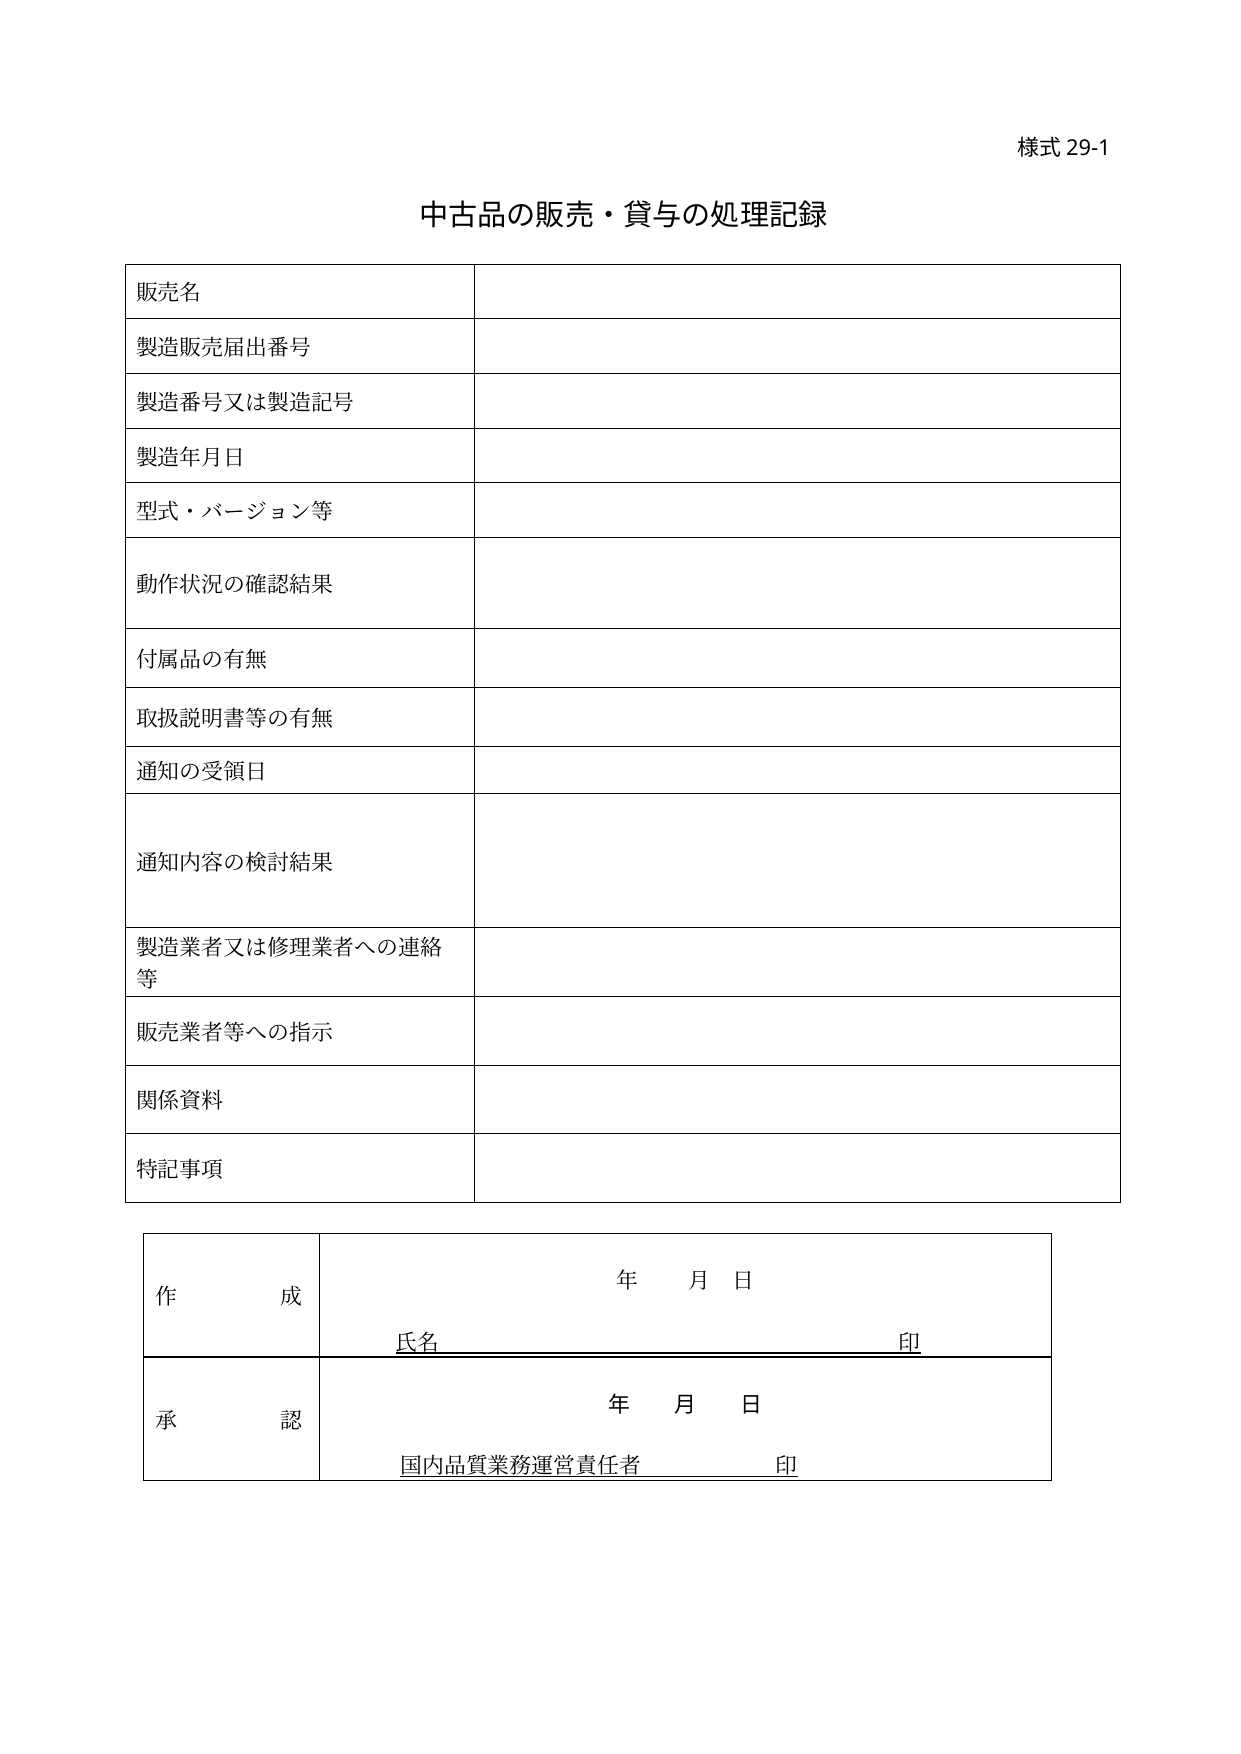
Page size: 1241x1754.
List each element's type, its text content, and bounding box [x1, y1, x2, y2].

table_cell 承認 [144, 1358, 319, 1480]
table_cell 特記事項 [126, 1134, 474, 1202]
table_cell 製造番号又は製造記号 [126, 374, 474, 428]
table_cell [475, 483, 1120, 537]
table_cell [475, 429, 1120, 482]
table_cell 取扱説明書等の有無 [126, 688, 474, 746]
table_cell 関係資料 [126, 1066, 474, 1133]
table_cell 型式・バージョン等 [126, 483, 474, 537]
table_cell 製造年月日 [126, 429, 474, 482]
table_cell [475, 319, 1120, 373]
table_header 販売名 [126, 265, 474, 318]
table_cell 動作状況の確認結果 [126, 538, 474, 627]
table_cell 年 月 日 国内品質業務運営責任者 印 [320, 1358, 1051, 1480]
text 様式29-1 [136, 130, 1110, 162]
table_cell 製造販売届出番号 [126, 319, 474, 373]
table_cell 付属品の有無 [126, 629, 474, 687]
table_cell [475, 1134, 1120, 1202]
table_cell 販売業者等への指示 [126, 997, 474, 1064]
table_cell [475, 629, 1120, 687]
table_header 年 月 日 氏名 印 [320, 1234, 1051, 1356]
table_cell [475, 794, 1120, 927]
table_cell [475, 374, 1120, 428]
table_cell [475, 538, 1120, 627]
table_header [475, 265, 1120, 318]
table_cell 通知内容の検討結果 [126, 794, 474, 927]
table_cell [475, 688, 1120, 746]
table_cell [475, 747, 1120, 793]
table_cell [475, 1066, 1120, 1133]
table_cell 通知の受領日 [126, 747, 474, 793]
table_cell [475, 997, 1120, 1064]
table_header 作成 [144, 1234, 319, 1356]
text 中古品の販売・貸与の処理記録 [136, 191, 1110, 234]
table_cell 製造業者又は修理業者への連絡等 [126, 928, 474, 996]
table_cell [475, 928, 1120, 996]
